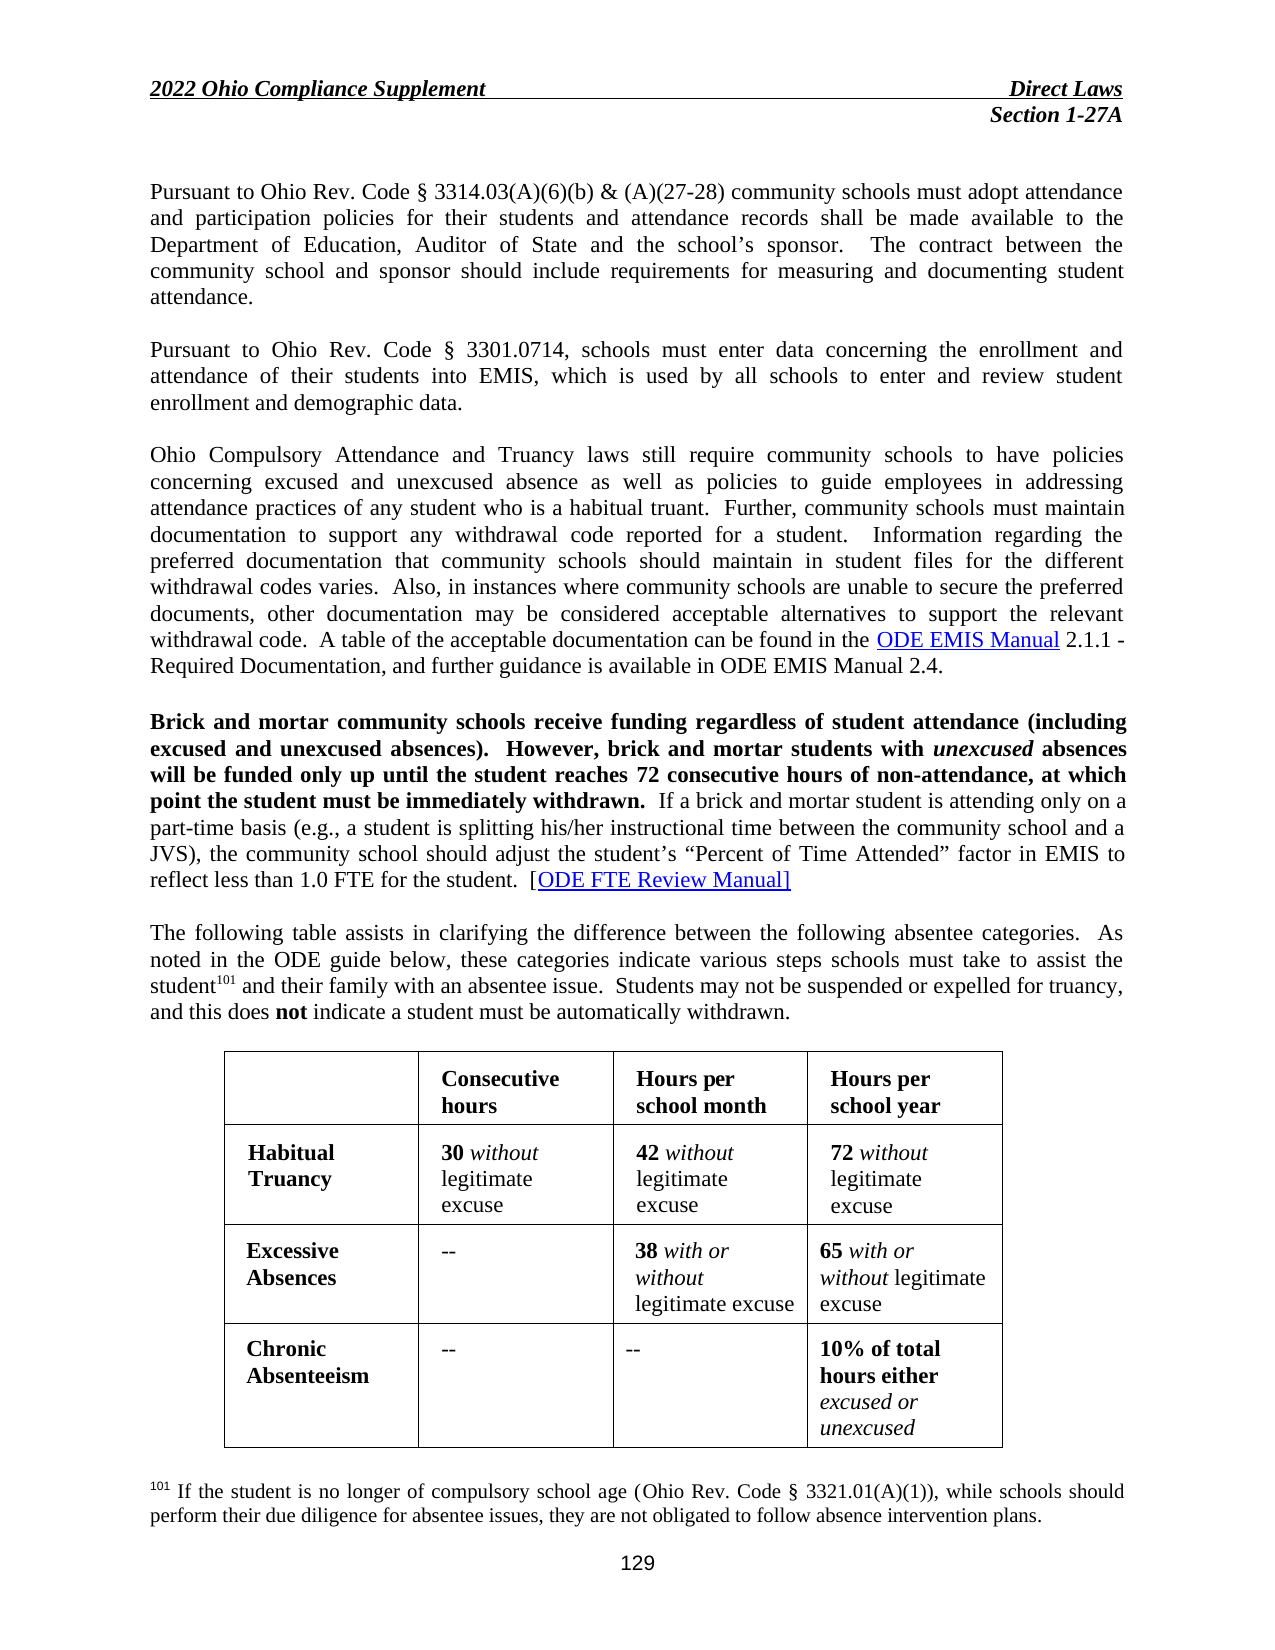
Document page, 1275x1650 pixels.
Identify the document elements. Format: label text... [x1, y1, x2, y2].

text The following table assists in clarifying the difference between the following absentee categories. As noted in the ODE guide below, these categories indicate various steps schools must take to assist the student and their family with an absentee issue. Students may not be suspended or expelled for truancy, and this does not indicate a student must be automatically withdrawn. [150, 919, 1125, 1025]
table_header Consecutive hours [419, 1052, 613, 1124]
text Pursuant to Ohio Rev. Code § 3314.03(A)(6)(b) & (A)(27-28) community schools must adopt attendance and participation policies for their students and attendance records shall be made available to the Department of Education, Auditor of State and the school’s sponsor. The contract between the community school and sponsor should include requirements for measuring and documenting student attendance. [150, 178, 1125, 310]
table_cell 38 with or without legitimate excuse [614, 1225, 807, 1322]
text Brick and mortar community schools receive funding regardless of student attendance (including excused and unexcused absences). However, brick and mortar students with unexcused absences will be funded only up until the student reaches 72 consecutive hours of non-attendance, at which point the student must be immediately withdrawn. If a brick and mortar student is attending only on a part-time basis (e.g., a student is splitting his/her instructional time between the community school and a JVS), the community school should adjust the student’s “Percent of Time Attended” factor in EMIS to reflect less than 1.0 FTE for the student. [ODE FTE Review Manual] [150, 708, 1127, 893]
table_cell 10% of total hours either excused or unexcused [808, 1324, 1002, 1447]
table_cell 30 without legitimate excuse [419, 1125, 613, 1224]
table_cell -- [419, 1324, 613, 1447]
table_header Hours per school month [614, 1052, 807, 1124]
table_cell 72 without legitimate excuse [808, 1125, 1002, 1224]
table_cell Chronic Absenteeism [225, 1324, 418, 1447]
table_header Hours per school year [808, 1052, 1002, 1124]
table_header [225, 1052, 418, 1124]
table_cell 65 with or without legitimate excuse [808, 1225, 1002, 1322]
table_cell Excessive Absences [225, 1225, 418, 1322]
table_cell -- [614, 1324, 807, 1447]
table_cell Habitual Truancy [225, 1125, 418, 1224]
table_cell 42 without legitimate excuse [614, 1125, 807, 1224]
text Pursuant to Ohio Rev. Code § 3301.0714, schools must enter data concerning the enrollment and attendance of their students into EMIS, which is used by all schools to enter and review student enrollment and demographic data. [150, 336, 1125, 415]
table_cell -- [419, 1225, 613, 1322]
text Ohio Compulsory Attendance and Truancy laws still require community schools to have policies concerning excused and unexcused absence as well as policies to guide employees in addressing attendance practices of any student who is a habitual truant. Further, community schools must maintain documentation to support any withdrawal code reported for a student. Information regarding the preferred documentation that community schools should maintain in student files for the different withdrawal codes varies. Also, in instances where community schools are unable to secure the preferred documents, other documentation may be considered acceptable alternatives to support the relevant withdrawal code. A table of the acceptable documentation can be found in the ODE EMIS Manual 2.1.1 - Required Documentation, and further guidance is available in ODE EMIS Manual 2.4. [150, 442, 1125, 679]
